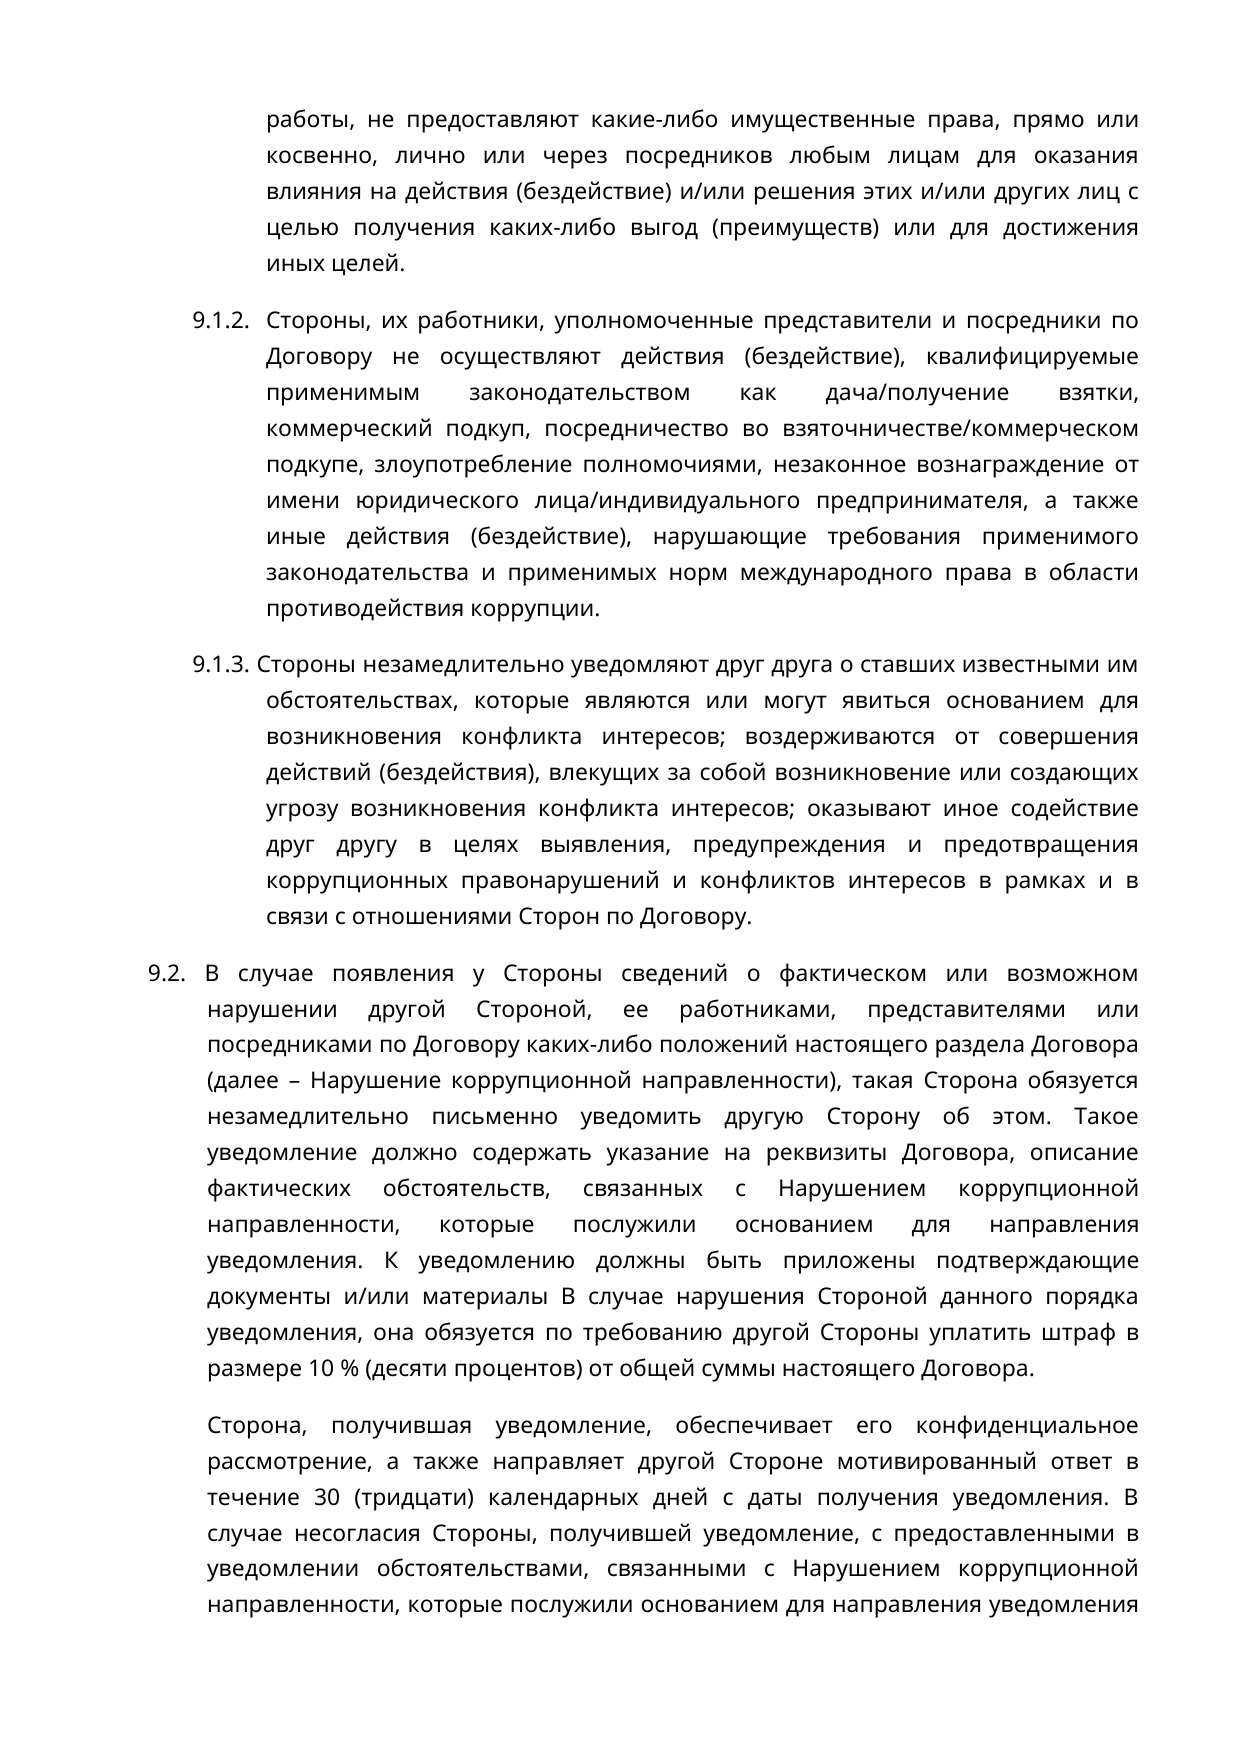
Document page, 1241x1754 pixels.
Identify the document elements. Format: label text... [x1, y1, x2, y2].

text 9.1.3. Стороны незамедлительно уведомляют друг друга о ставших известными им обстоятельствах, которые являются или могут явиться основанием для возникновения конфликта интересов; воздерживаются от совершения действий (бездействия), влекущих за собой возникновение или создающих угрозу возникновения конфликта интересов; оказывают иное содействие друг другу в целях выявления, предупреждения и предотвращения коррупционных правонарушений и конфликтов интересов в рамках и в связи с отношениями Сторон по Договору. [192, 648, 1140, 931]
text 9.1.2. Стороны, их работники, уполномоченные представители и посредники по Договору не осуществляют действия (бездействие), квалифицируемые применимым законодательством как дача/получение взятки, коммерческий подкуп, посредничество во взяточничестве/коммерческом подкупе, злоупотребление полномочиями, незаконное вознаграждение от имени юридического лица/индивидуального предпринимателя, а также иные действия (бездействие), нарушающие требования применимого законодательства и применимых норм международного права в области противодействия коррупции. [192, 304, 1140, 623]
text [207, 1409, 1140, 1619]
text 9.2. В случае появления у Стороны сведений о фактическом или возможном нарушении другой Стороной, ее работниками, представителями или посредниками по Договору каких-либо положений настоящего раздела Договора (далее – Нарушение коррупционной направленности), такая Сторона обязуется незамедлительно письменно уведомить другую Сторону об этом. Такое уведомление должно содержать указание на реквизиты Договора, описание фактических обстоятельств, связанных с Нарушением коррупционной направленности, которые послужили основанием для направления уведомления. К уведомлению должны быть приложены подтверждающие документы и/или материалы В случае нарушения Стороной данного порядка уведомления, она обязуется по требованию другой Стороны уплатить штраф в размере 10 % (десяти процентов) от общей суммы настоящего Договора. [148, 957, 1140, 1383]
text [192, 103, 1140, 278]
